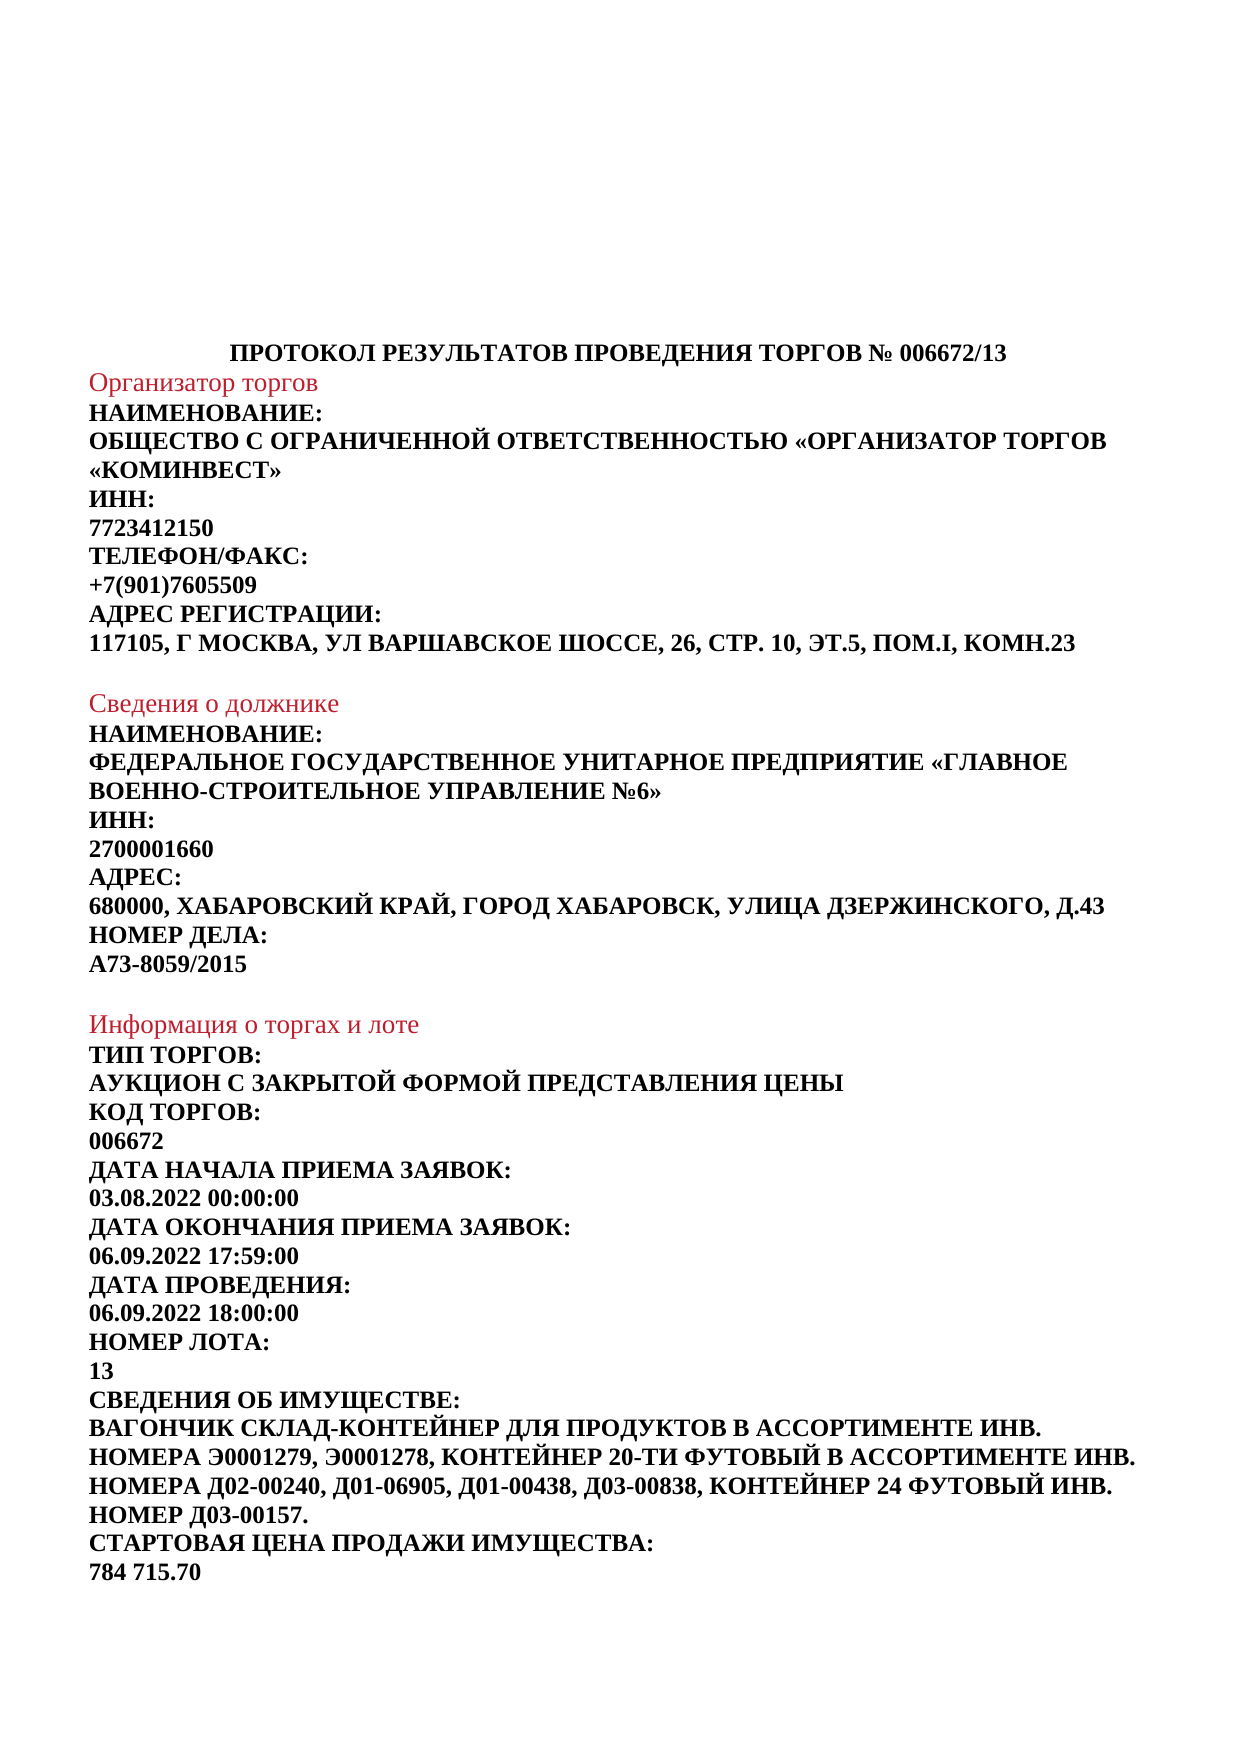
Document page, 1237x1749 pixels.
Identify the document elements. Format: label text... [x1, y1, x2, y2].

text ПРОТОКОЛ РЕЗУЛЬТАТОВ ПРОВЕДЕНИЯ ТОРГОВ № 006672/13 [88, 88, 1148, 366]
